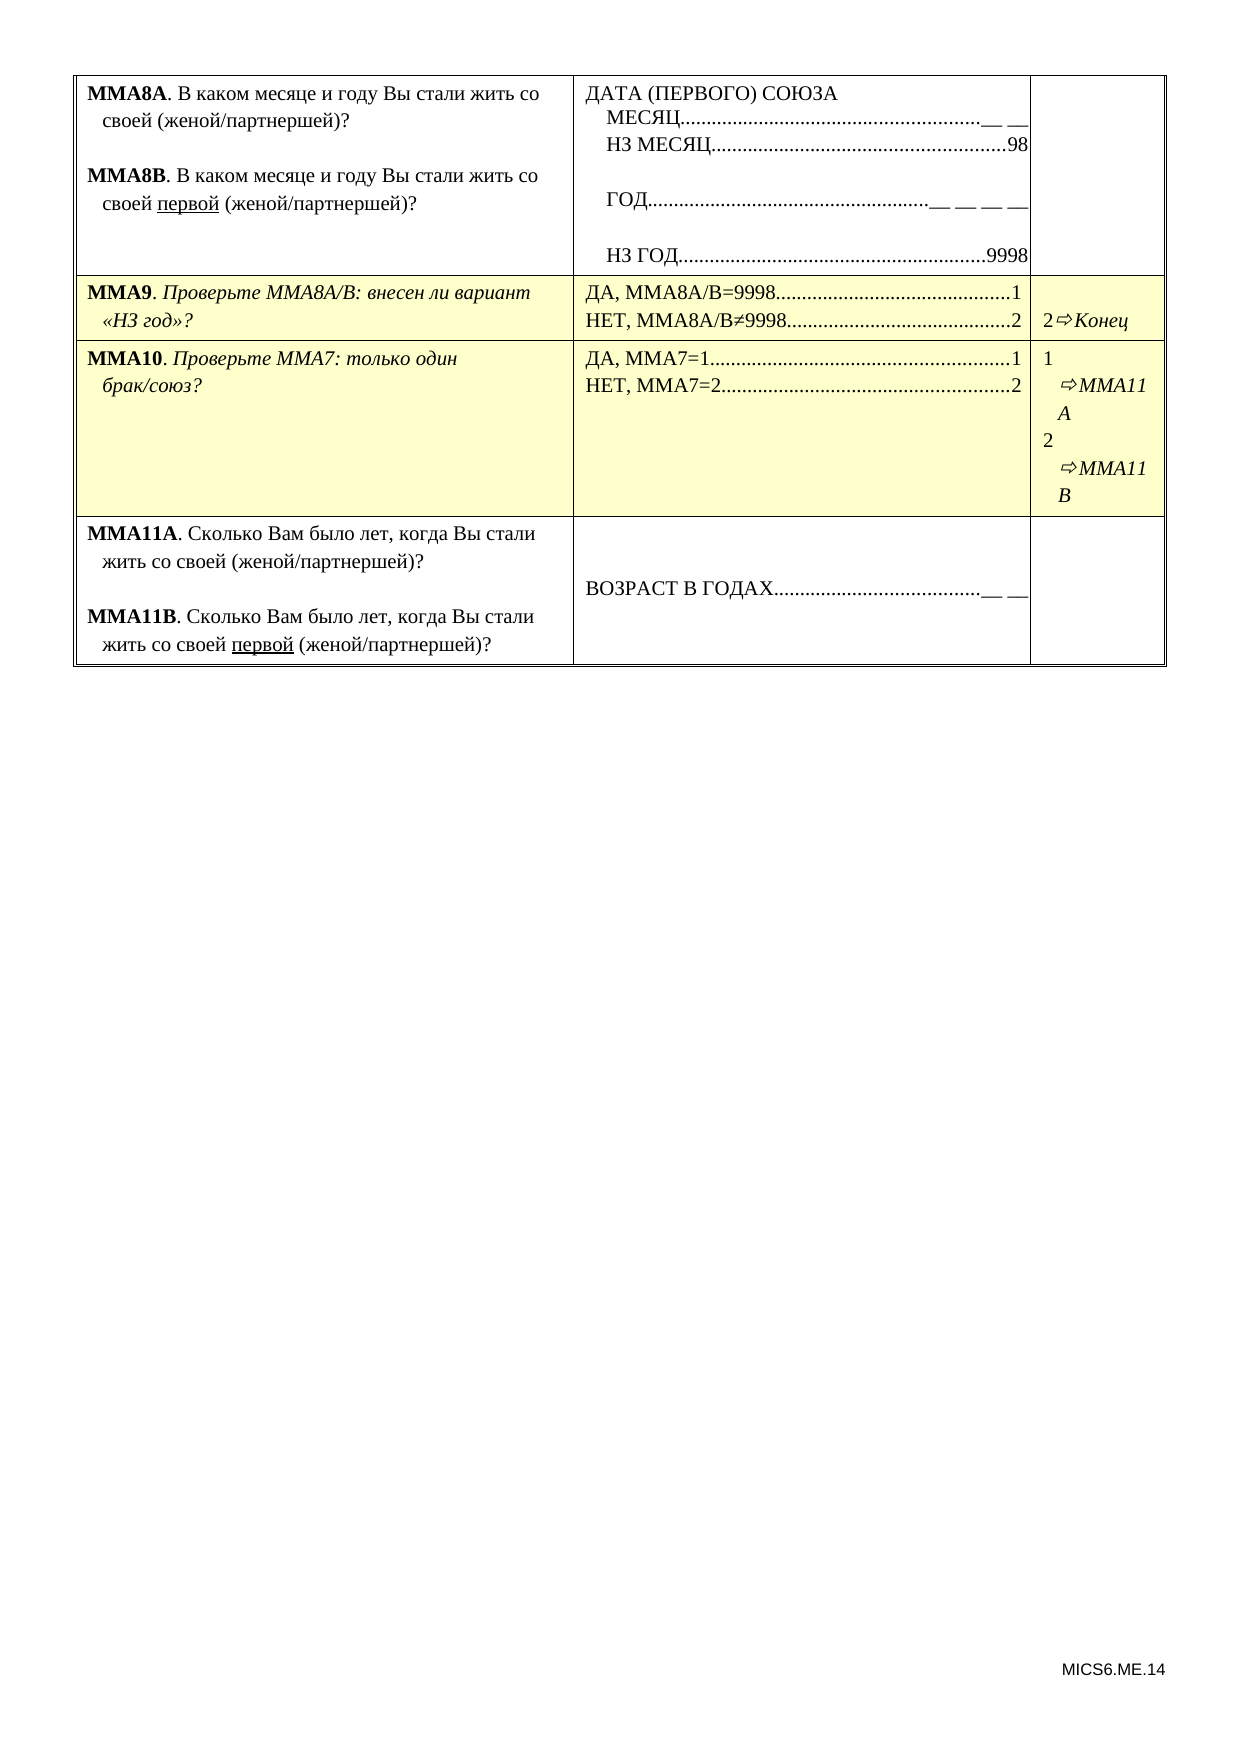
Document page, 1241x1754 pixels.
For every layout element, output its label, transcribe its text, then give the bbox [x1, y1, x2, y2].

table_cell [1031, 517, 1164, 663]
table_cell возраст в годах __ __ [574, 517, 1030, 663]
table_cell 1MMA11A 2MMA11B [1031, 341, 1164, 516]
table_cell ДА, MMA7=1 1 НЕТ, MMA7=2 2 [574, 341, 1030, 516]
table_cell MMA11A. Сколько Вам было лет, когда Вы стали жить со своей (женой/партнершей)? MMA11B. Сколько Вам было лет, когда Вы стали жить со своей первой (женой/партнершей)? [77, 517, 573, 663]
table_cell [1031, 76, 1164, 275]
table_cell ДАТА (ПЕРВОГО) СОЮЗА МЕСЯЦ __ __ НЗ МЕСЯЦ 98 ГОД __ __ __ __ НЗ ГОД 9998 [574, 76, 1030, 275]
table_cell ДА, Mma8A/b=9998 1 НЕТ, MMA8A/B≠9998 2 [574, 276, 1030, 340]
table_cell MMA8A. В каком месяце и году Вы стали жить со своей (женой/партнершей)? MMA8B. В каком месяце и году Вы стали жить со своей первой (женой/партнершей)? [77, 76, 573, 275]
table_cell MMA10. Проверьте MMA7: только один брак/союз? [77, 341, 573, 516]
table_cell MMA9. Проверьте MMA8A/B: внесен ли вариант «НЗ год»? [77, 276, 573, 340]
table_cell 2Конец [1031, 276, 1164, 340]
